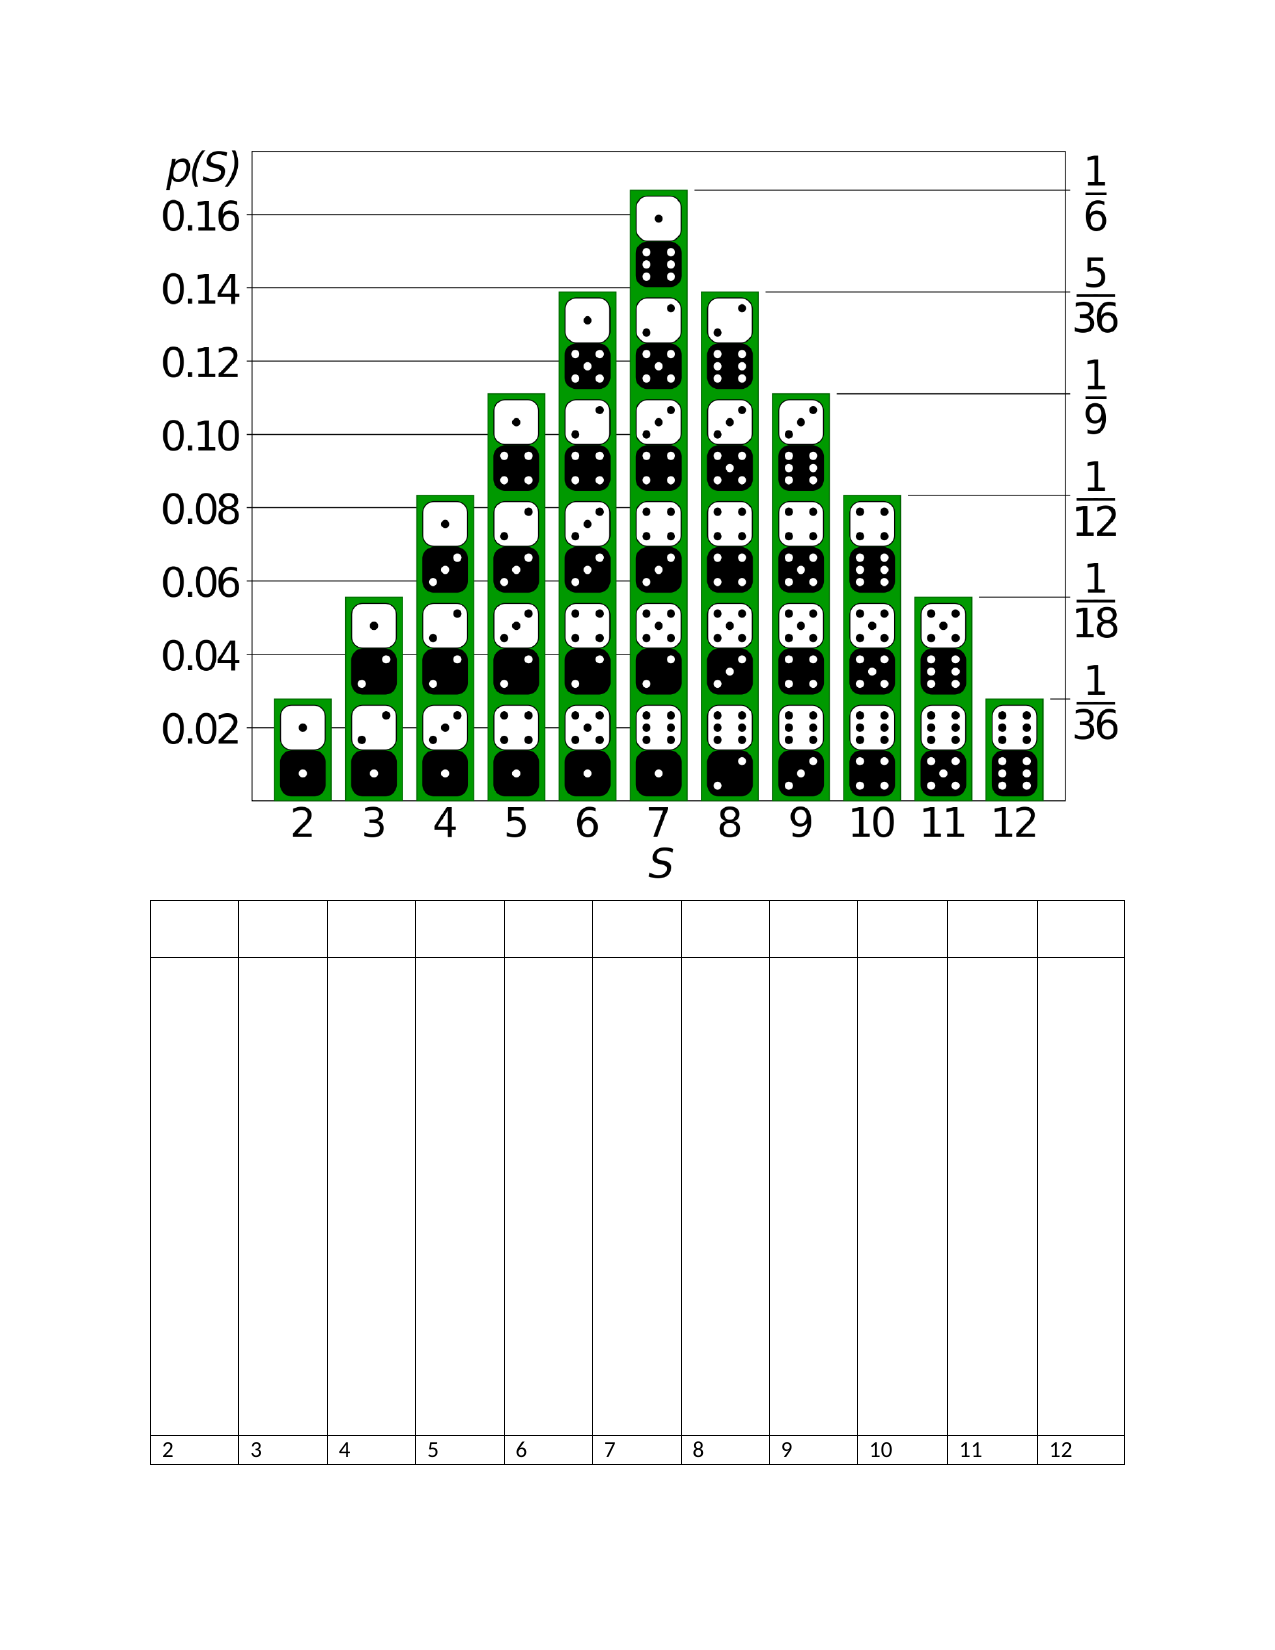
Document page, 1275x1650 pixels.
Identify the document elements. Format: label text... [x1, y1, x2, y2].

table_header [151, 901, 238, 957]
table_header [239, 901, 327, 957]
picture [150, 150, 1125, 882]
table_cell 12 [1038, 1436, 1124, 1464]
table_cell 6 [505, 1436, 592, 1464]
table_header [593, 901, 681, 957]
table_cell [151, 958, 238, 1434]
table_header [682, 901, 769, 957]
table_cell 9 [770, 1436, 857, 1464]
table_cell [948, 958, 1037, 1434]
table_cell [1038, 958, 1124, 1434]
table_header [770, 901, 857, 957]
table_cell [770, 958, 857, 1434]
table_header [416, 901, 504, 957]
table_cell 10 [858, 1436, 947, 1464]
table_cell 11 [948, 1436, 1037, 1464]
table_cell 3 [239, 1436, 327, 1464]
table_cell 5 [416, 1436, 504, 1464]
table_cell [328, 958, 415, 1434]
table_header [948, 901, 1037, 957]
table_header [1038, 901, 1124, 957]
table_cell [239, 958, 327, 1434]
table_cell [682, 958, 769, 1434]
table_cell 7 [593, 1436, 681, 1464]
table_cell [416, 958, 504, 1434]
table_cell 4 [328, 1436, 415, 1464]
table_cell 2 [151, 1436, 238, 1464]
table_cell [505, 958, 592, 1434]
table_header [328, 901, 415, 957]
table_cell 8 [682, 1436, 769, 1464]
table_header [505, 901, 592, 957]
table_cell [593, 958, 681, 1434]
table_cell [858, 958, 947, 1434]
table_header [858, 901, 947, 957]
